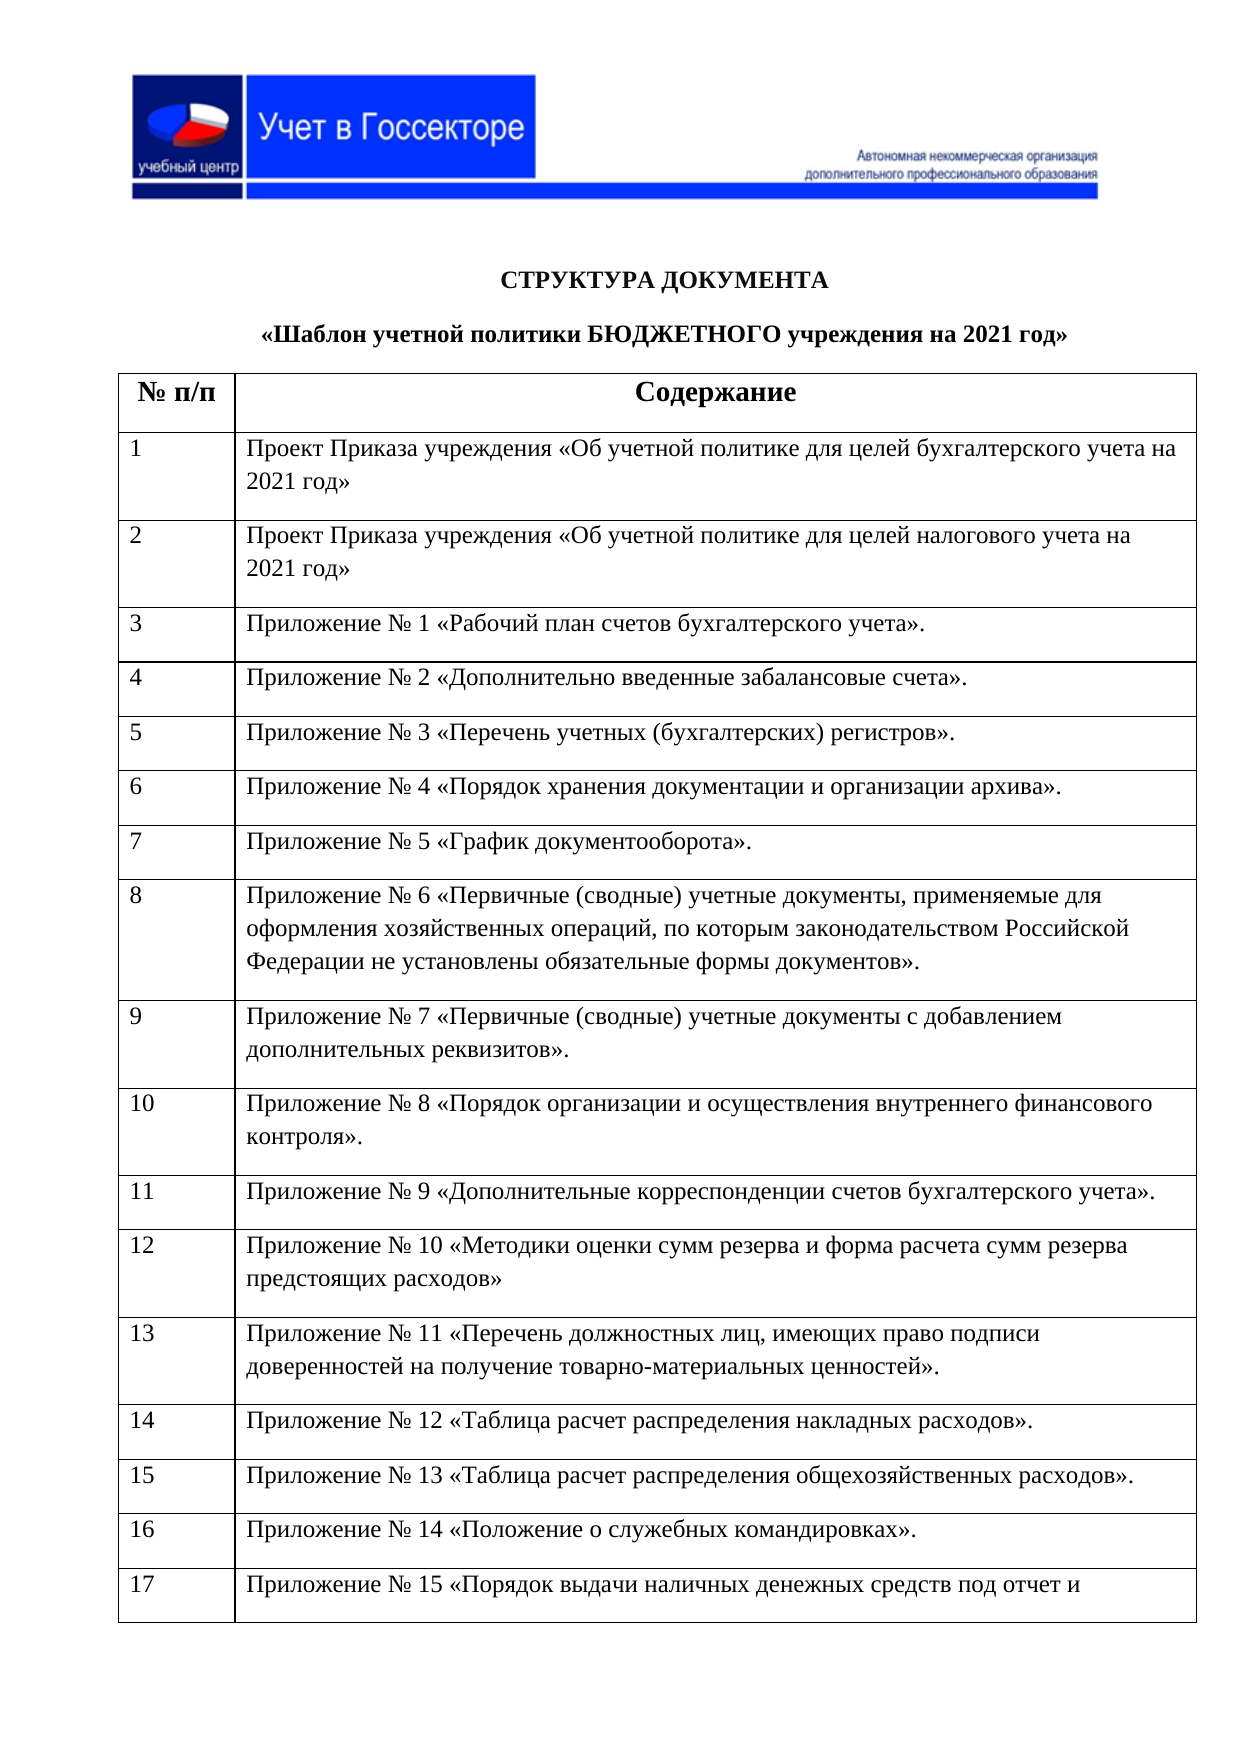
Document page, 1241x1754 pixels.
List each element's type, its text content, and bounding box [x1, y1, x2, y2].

table_cell Приложение № 2 «Дополнительно введенные забалансовые счета». [236, 663, 1196, 716]
table_cell Приложение № 3 «Перечень учетных (бухгалтерских) регистров». [236, 717, 1196, 770]
table_cell Приложение № 6 «Первичные (сводные) учетные документы, применяемые для оформления хозяйственных операций, по которым законодательством Российской Федерации не установлены обязательные формы документов». [236, 880, 1196, 1000]
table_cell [236, 1569, 1196, 1622]
table_cell Приложение № 11 «Перечень должностных лиц, имеющих право подписи доверенностей на получение товарно-материальных ценностей». [236, 1318, 1196, 1404]
table_cell Проект Приказа учреждения «Об учетной политике для целей бухгалтерского учета на 2021 год» [236, 433, 1196, 519]
text «Шаблон учетной политики БЮДЖЕТНОГО учреждения на 2021 год» [177, 319, 1152, 348]
table_cell 8 [119, 880, 234, 1000]
table_cell Приложение № 13 «Таблица расчет распределения общехозяйственных расходов». [236, 1460, 1196, 1513]
table_cell 3 [119, 608, 234, 661]
table_cell 13 [119, 1318, 234, 1404]
table_cell 5 [119, 717, 234, 770]
picture [127, 69, 1101, 207]
table_cell 6 [119, 771, 234, 825]
table_cell Приложение № 4 «Порядок хранения документации и организации архива». [236, 771, 1196, 825]
table_cell 2 [119, 521, 234, 607]
table_cell 14 [119, 1405, 234, 1459]
table_cell Приложение № 1 «Рабочий план счетов бухгалтерского учета». [236, 608, 1196, 661]
table_cell 12 [119, 1230, 234, 1317]
table_cell Приложение № 7 «Первичные (сводные) учетные документы с добавлением дополнительных реквизитов». [236, 1001, 1196, 1087]
table_cell Приложение № 9 «Дополнительные корреспонденции счетов бухгалтерского учета». [236, 1176, 1196, 1229]
text СТРУКТУРА ДОКУМЕНТА [177, 265, 1152, 294]
table_cell 11 [119, 1176, 234, 1229]
table_header № п/п [119, 374, 234, 432]
table_cell 17 [119, 1569, 234, 1622]
table_cell 4 [119, 663, 234, 716]
table_cell 15 [119, 1460, 234, 1513]
table_cell Приложение № 12 «Таблица расчет распределения накладных расходов». [236, 1405, 1196, 1459]
table_cell 7 [119, 826, 234, 879]
table_cell 1 [119, 433, 234, 519]
table_cell 10 [119, 1089, 234, 1175]
table_cell 9 [119, 1001, 234, 1087]
table_cell Приложение № 10 «Методики оценки сумм резерва и форма расчета сумм резерва предстоящих расходов» [236, 1230, 1196, 1317]
table_cell Приложение № 14 «Положение о служебных командировках». [236, 1514, 1196, 1568]
table_cell 16 [119, 1514, 234, 1568]
table_cell Приложение № 8 «Порядок организации и осуществления внутреннего финансового контроля». [236, 1089, 1196, 1175]
table_header Содержание [236, 374, 1196, 432]
table_cell Проект Приказа учреждения «Об учетной политике для целей налогового учета на 2021 год» [236, 521, 1196, 607]
table_cell Приложение № 5 «График документооборота». [236, 826, 1196, 879]
